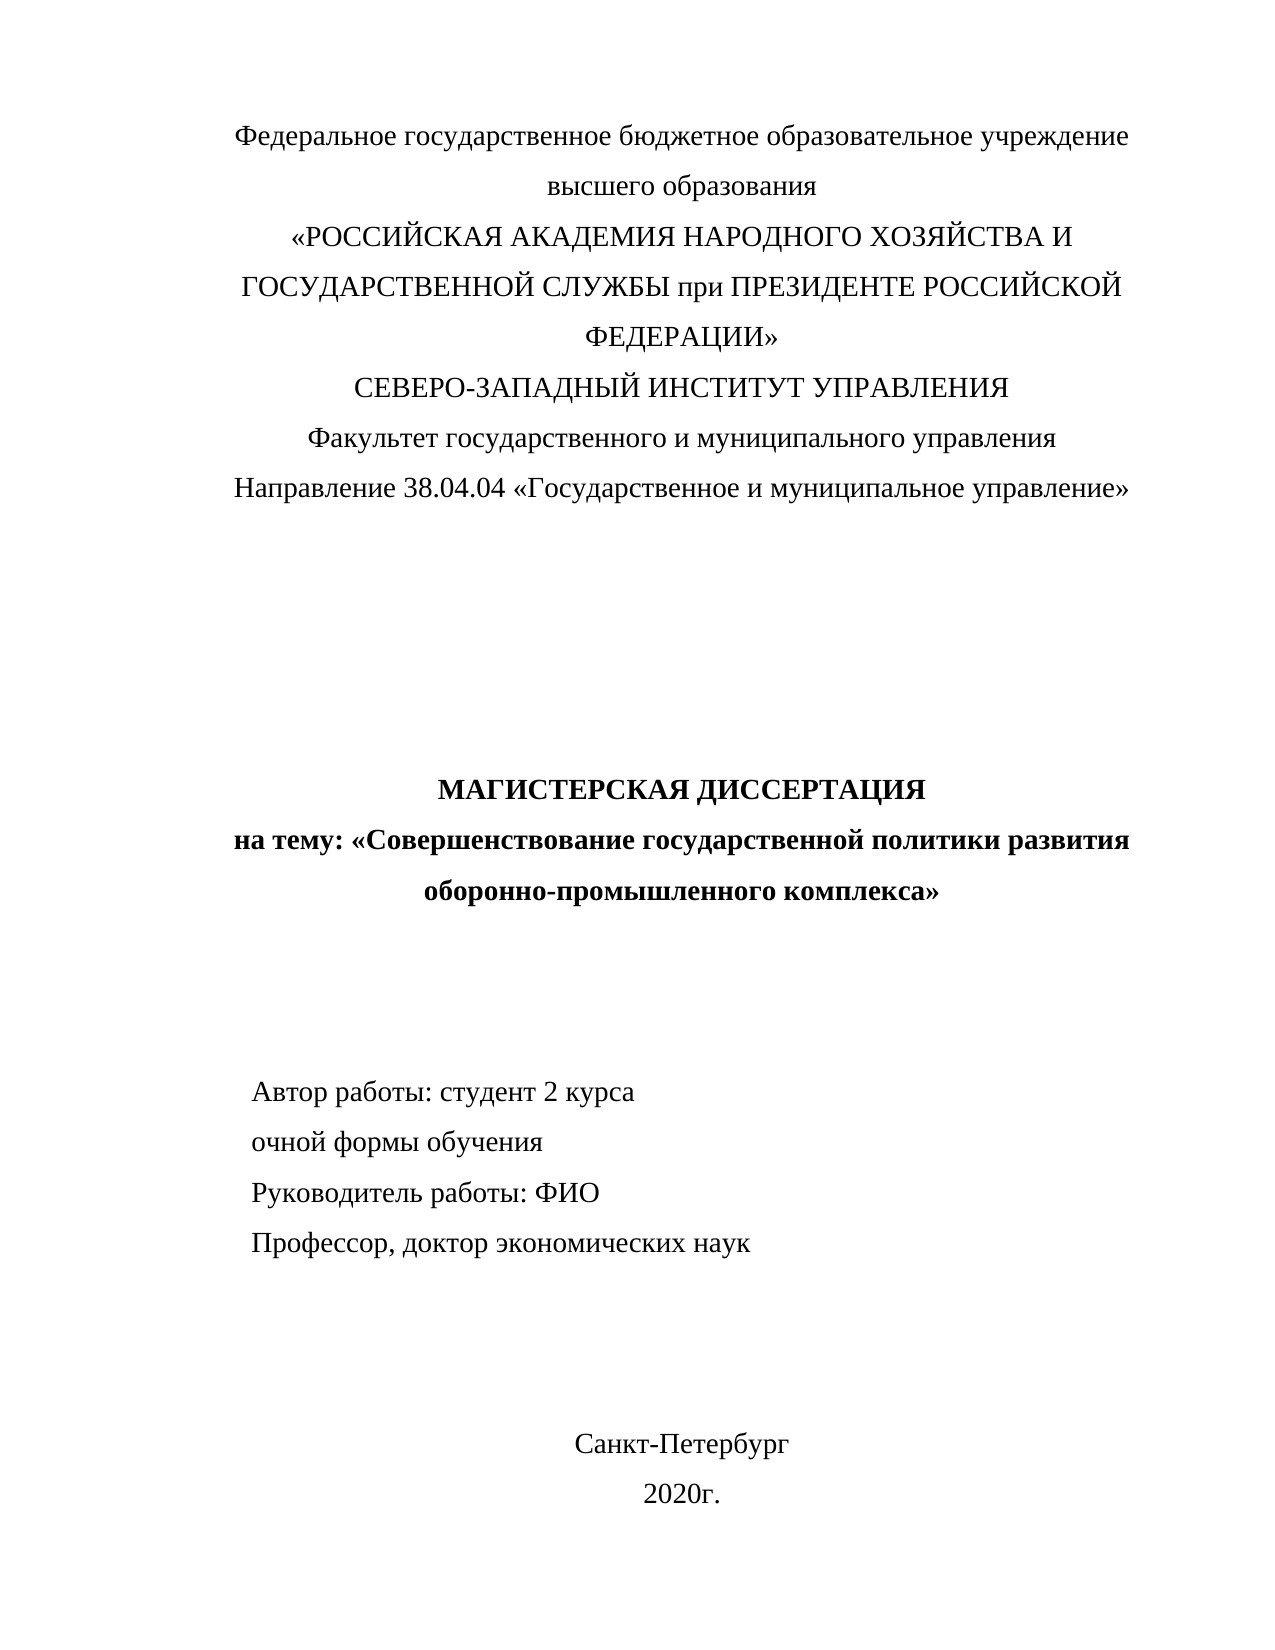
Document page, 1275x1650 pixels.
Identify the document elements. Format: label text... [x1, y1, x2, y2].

text 2020г. [177, 1477, 1186, 1510]
text «РОССИЙСКАЯ АКАДЕМИЯ НАРОДНОГО ХОЗЯЙСТВА И ГОСУДАРСТВЕННОЙ СЛУЖБЫ при ПРЕЗИДЕНТЕ РОССИЙСКОЙ ФЕДЕРАЦИИ» [177, 219, 1186, 353]
text Санкт-Петербург [177, 1426, 1186, 1460]
text на тему: «Совершенствование государственной политики развития оборонно-промышленного комплекса» [177, 822, 1186, 906]
text Федеральное государственное бюджетное образовательное учреждение [177, 118, 1186, 152]
text Профессор, доктор экономических наук [177, 1225, 1186, 1258]
text Руководитель работы: ФИО [177, 1175, 1186, 1208]
text высшего образования [177, 168, 1186, 202]
text СЕВЕРО-ЗАПАДНЫЙ ИНСТИТУТ УПРАВЛЕНИЯ [177, 370, 1186, 403]
text очной формы обучения [177, 1124, 1186, 1158]
text Факультет государственного и муниципального управления [177, 420, 1186, 453]
text Автор работы: студент 2 курса [177, 1074, 1186, 1108]
text МАГИСТЕРСКАЯ ДИССЕРТАЦИЯ [177, 772, 1186, 806]
text Направление 38.04.04 «Государственное и муниципальное управление» [177, 470, 1186, 504]
